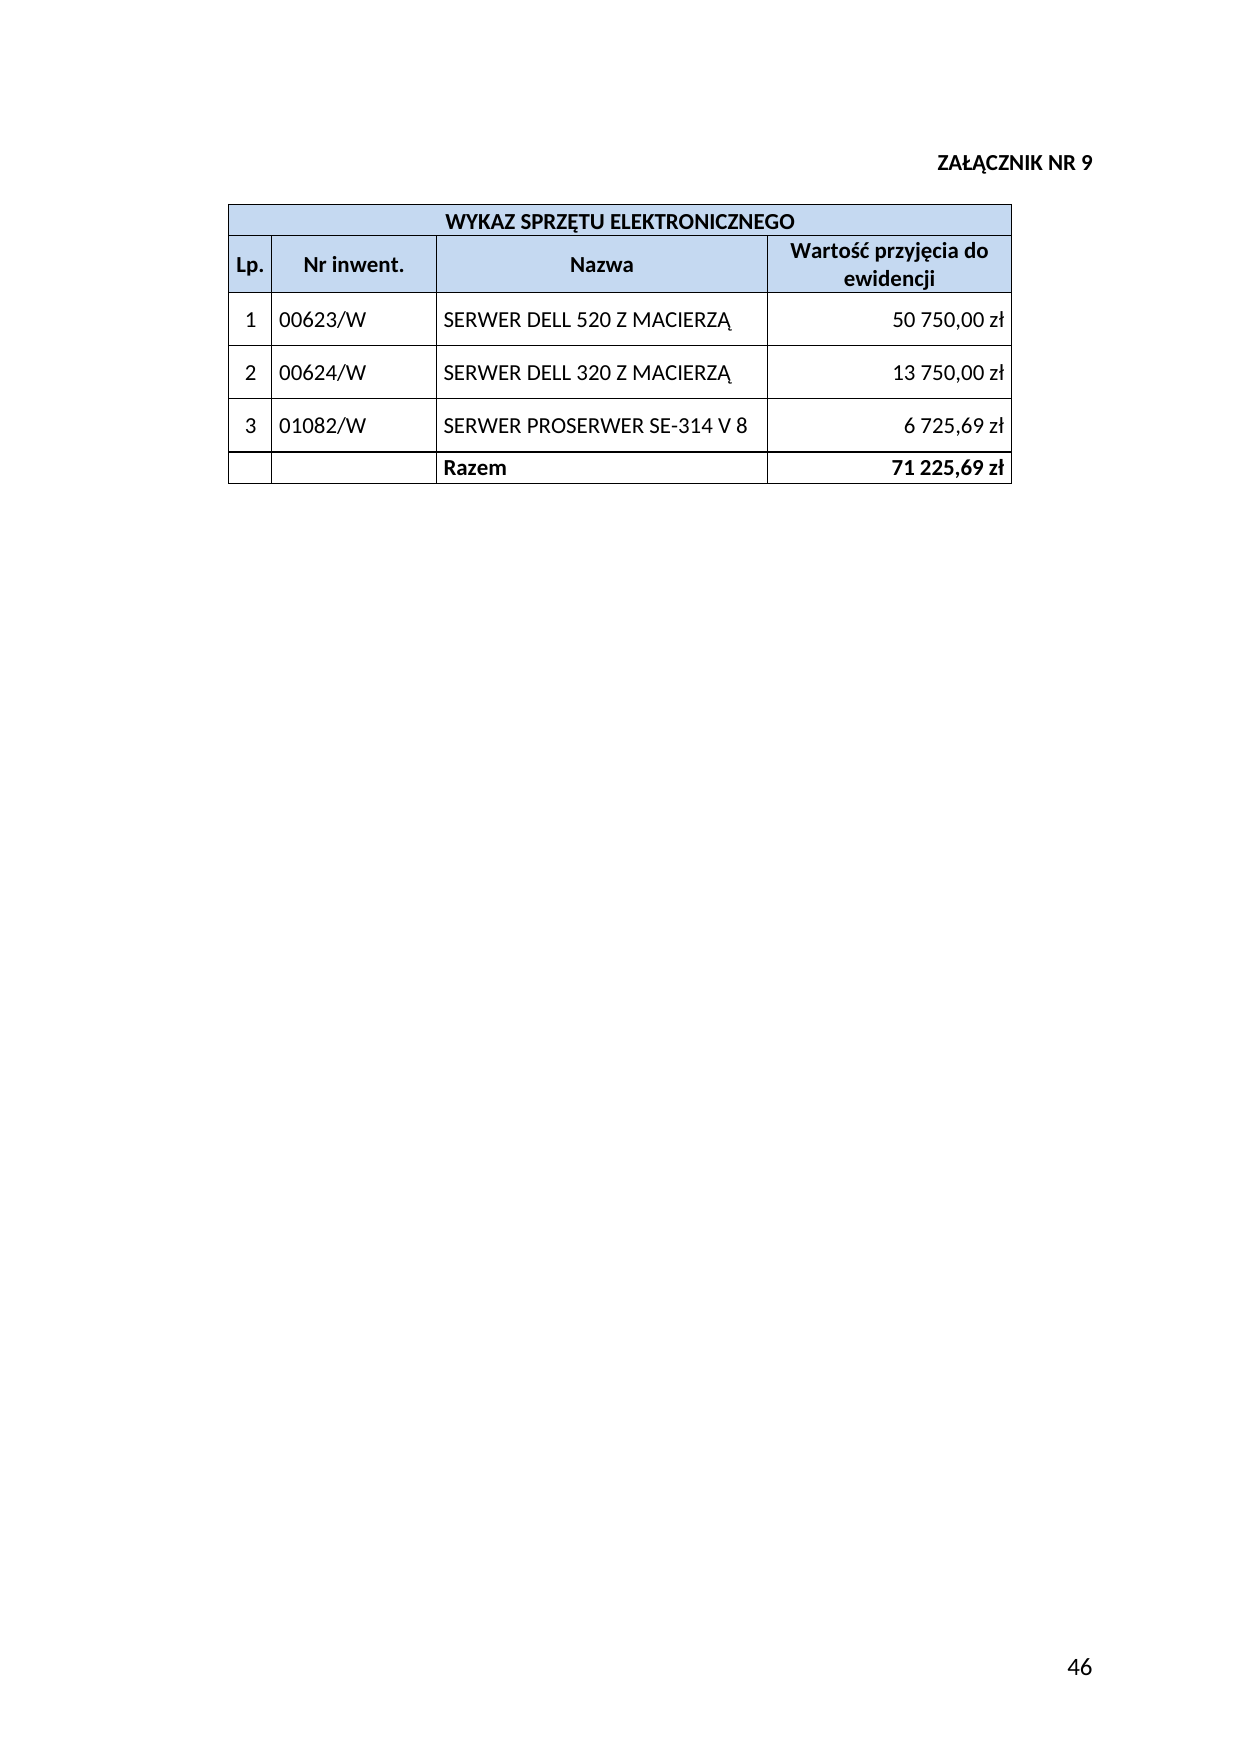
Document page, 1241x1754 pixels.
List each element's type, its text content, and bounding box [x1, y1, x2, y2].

table_cell Nazwa [437, 236, 767, 292]
table_cell 01082/W [272, 399, 436, 451]
table_header WYKAZ SPRZĘTU ELEKTRONICZNEGO [229, 205, 1011, 235]
table_cell 6 725,69 zł [768, 399, 1011, 451]
table_cell 1 [229, 293, 271, 345]
table_cell [272, 453, 436, 483]
table_cell 50 750,00 zł [768, 293, 1011, 345]
table_cell 00623/W [272, 293, 436, 345]
table_cell 3 [229, 399, 271, 451]
table_cell Lp. [229, 236, 271, 292]
table_cell SERWER DELL 520 Z MACIERZĄ [437, 293, 767, 345]
table_cell 2 [229, 346, 271, 398]
table_cell Nr inwent. [272, 236, 436, 292]
table_cell SERWER PROSERWER SE-314 V 8 [437, 399, 767, 451]
table_cell Razem [437, 453, 767, 483]
table_cell 13 750,00 zł [768, 346, 1011, 398]
text ZAŁĄCZNIK NR 9 [148, 148, 1092, 176]
table_cell 00624/W [272, 346, 436, 398]
table_cell 71 225,69 zł [768, 453, 1011, 483]
table_cell SERWER DELL 320 Z MACIERZĄ [437, 346, 767, 398]
table_cell Wartość przyjęcia do ewidencji [768, 236, 1011, 292]
table_cell [229, 453, 271, 483]
